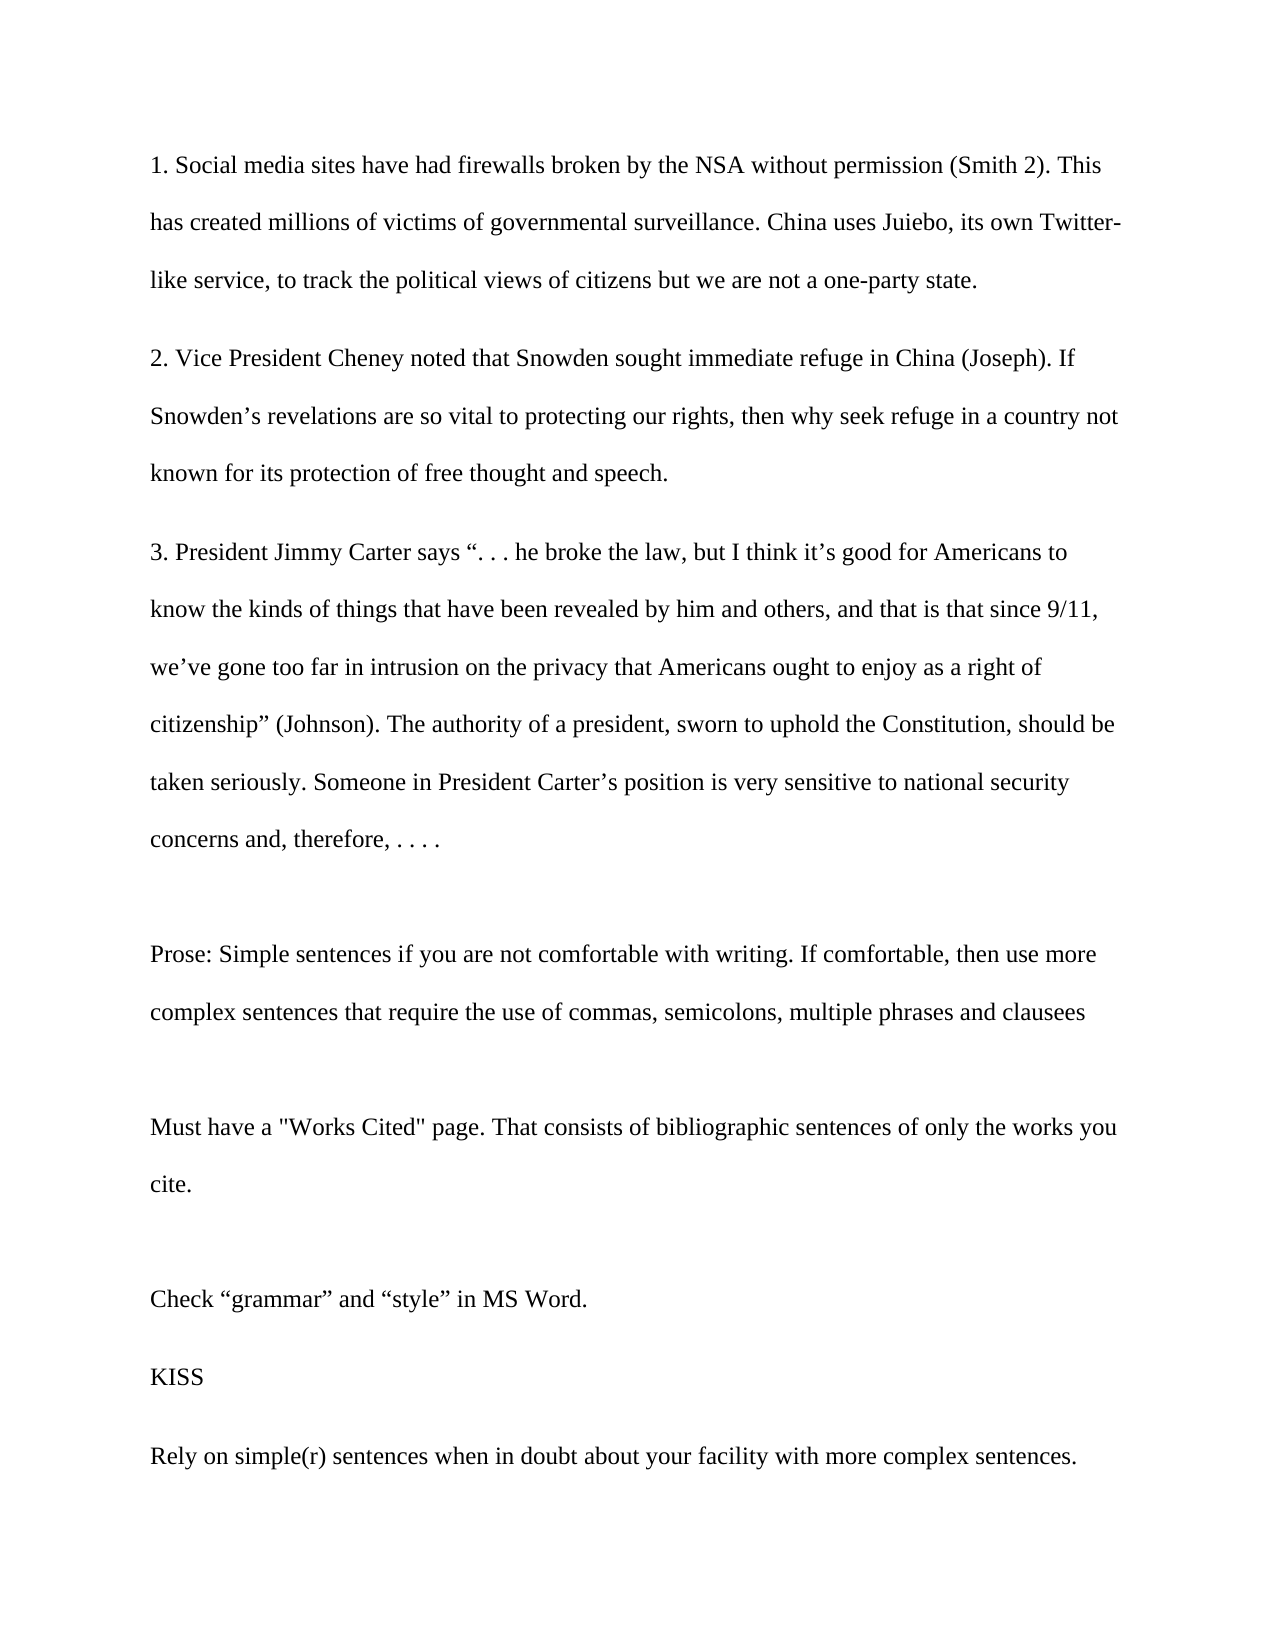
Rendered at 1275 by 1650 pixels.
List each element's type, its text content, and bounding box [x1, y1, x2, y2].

text 3. President Jimmy Carter says “. . . he broke the law, but I think it’s good for Americans to know the kinds of things that have been revealed by him and others, and that is that since 9/11, we’ve gone too far in intrusion on the privacy that Americans ought to enjoy as a right of citizenship” (Johnson). The authority of a president, sworn to uphold the Constitution, should be taken seriously. Someone in President Carter’s position is very sensitive to national security concerns and, therefore, . . . . [150, 537, 1125, 853]
text Must have a "Works Cited" page. That consists of bibliographic sentences of only the works you cite. [150, 1112, 1125, 1198]
text Check “grammar” and “style” in MS Word. [150, 1284, 1125, 1313]
text 2. Vice President Cheney noted that Snowden sought immediate refuge in China (Joseph). If Snowden’s revelations are so vital to protecting our rights, then why seek refuge in a country not known for its protection of free thought and speech. [150, 343, 1125, 487]
text Rely on simple(r) sentences when in doubt about your facility with more complex sentences. [150, 1441, 1125, 1469]
text 1. Social media sites have had firewalls broken by the NSA without permission (Smith 2). This has created millions of victims of governmental surveillance. China uses Juiebo, its own Twitter-like service, to track the political views of citizens but we are not a one-party state. [150, 150, 1125, 294]
text KISS [150, 1362, 1125, 1391]
text Prose: Simple sentences if you are not comfortable with writing. If comfortable, then use more complex sentences that require the use of commas, semicolons, multiple phrases and clausees [150, 939, 1125, 1025]
